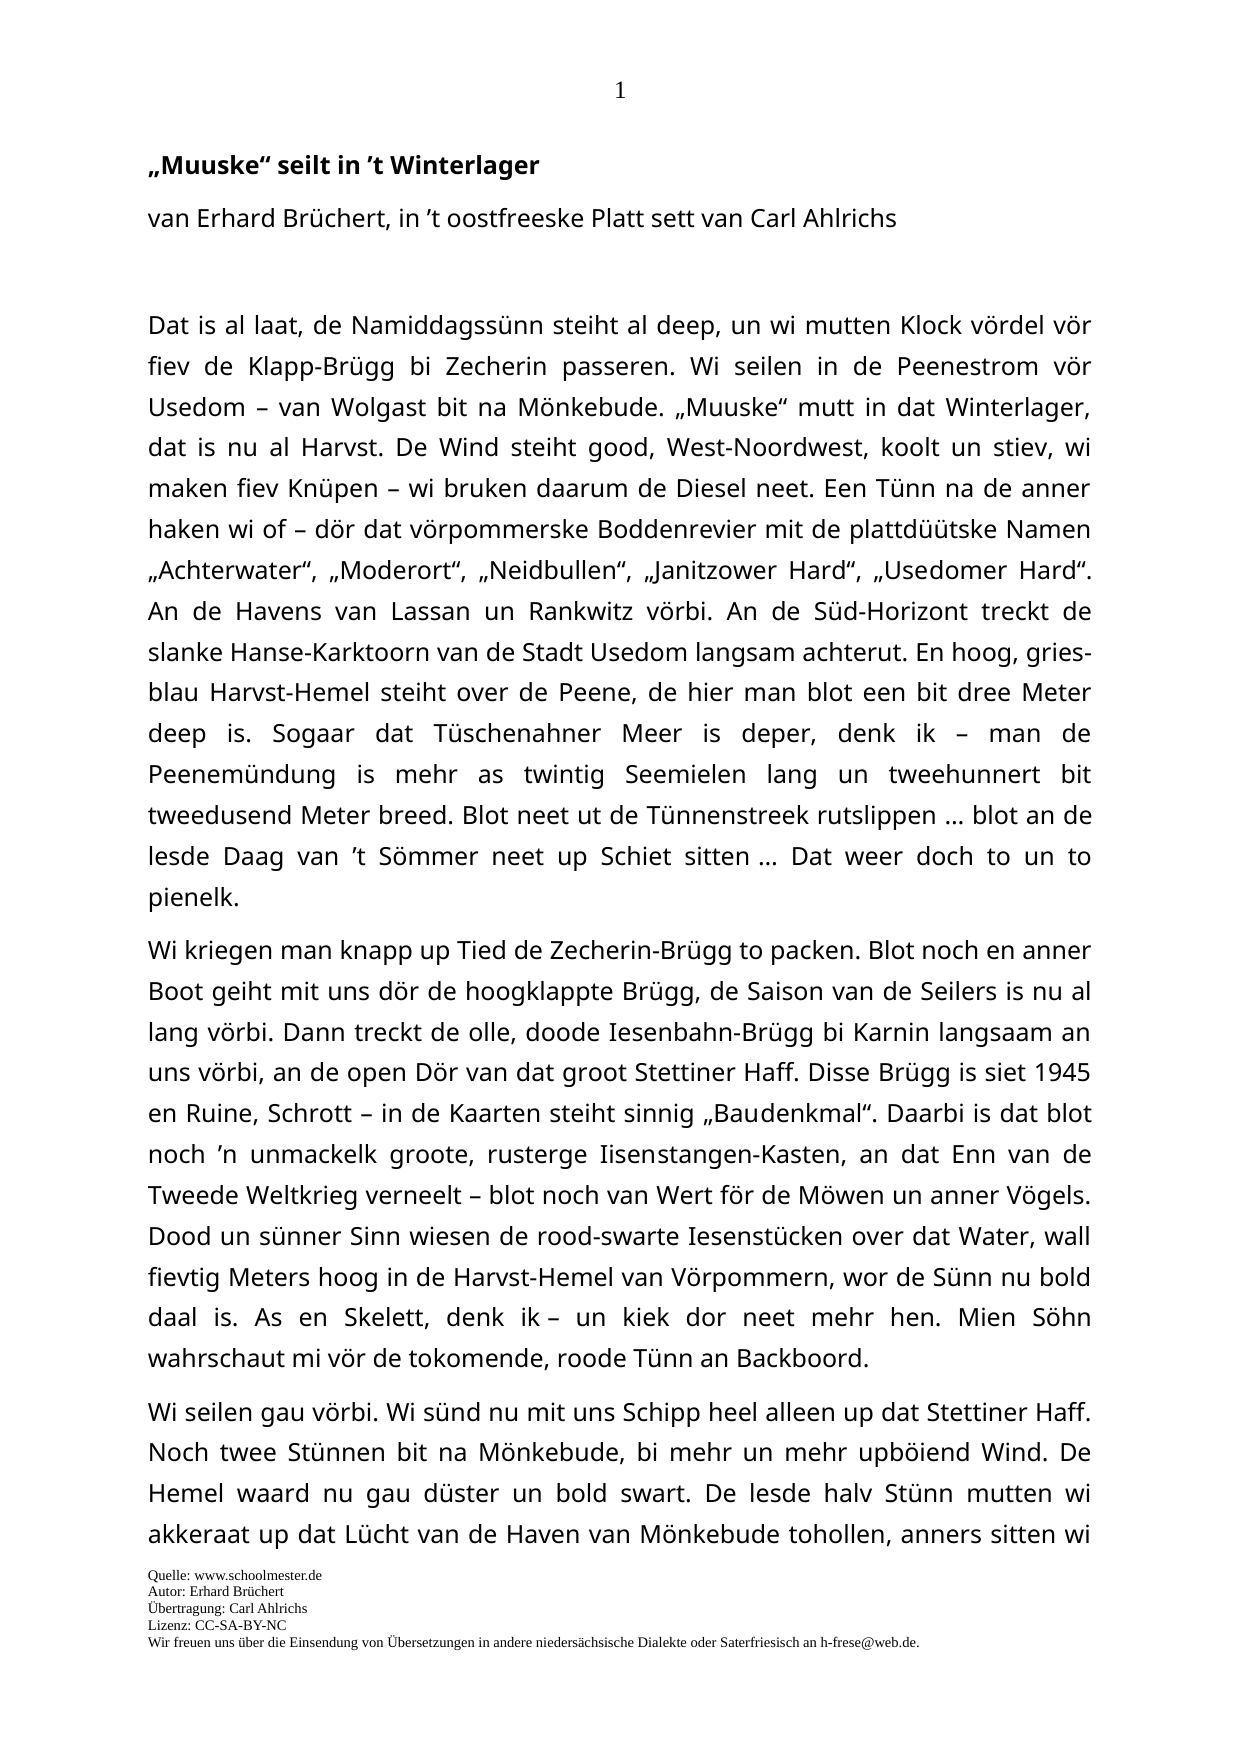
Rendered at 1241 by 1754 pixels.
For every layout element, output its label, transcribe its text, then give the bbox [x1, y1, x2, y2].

text Wi kriegen man knapp up Tied de Zecherin-Brügg to packen. Blot noch en anner Boot geiht mit uns dör de hoogklappte Brügg, de Saison van de Seilers is nu al lang vörbi. Dann treckt de olle, doode Iesenbahn-Brügg bi Karnin langsaam an uns vörbi, an de open Dör van dat groot Stettiner Haff. Disse Brügg is siet 1945 en Ruine, Schrott – in de Kaarten steiht sinnig „Baudenkmal“. Daarbi is dat blot noch ’n unmackelk groote, rusterge Iisenstangen-Kasten, an dat Enn van de Tweede Weltkrieg verneelt – blot noch van Wert för de Möwen un anner Vögels. Dood un sünner Sinn wiesen de rood-swarte Iesenstücken over dat Water, wall fievtig Meters hoog in de Harvst-Hemel van Vörpommern, wor de Sünn nu bold daal is. As en Skelett, denk ik – un kiek dor neet mehr hen. Mien Söhn wahrschaut mi vör de tokomende, roode Tünn an Backboord. [148, 933, 1093, 1375]
text van Erhard Brüchert, in ’t oostfreeske Platt sett van Carl Ahlrichs [148, 201, 1093, 235]
text Dat is al laat, de Namiddagssünn steiht al deep, un wi mutten Klock vördel vör fiev de Klapp-Brügg bi Zecherin passeren. Wi seilen in de Peenestrom vör Usedom – van Wolgast bit na Mönkebude. „Muuske“ mutt in dat Winterlager, dat is nu al Harvst. De Wind steiht good, West-Noordwest, koolt un stiev, wi maken fiev Knüpen – wi bruken daarum de Diesel neet. Een Tünn na de anner haken wi of – dör dat vörpommerske Boddenrevier mit de plattdüütske Namen „Achterwater“, „Moderort“, „Neidbullen“, „Janitzower Hard“, „Usedomer Hard“. An de Havens van Lassan un Rankwitz vörbi. An de Süd-Horizont treckt de slanke Hanse-Karktoorn van de Stadt Usedom langsam achterut. En hoog, gries-blau Harvst-Hemel steiht over de Peene, de hier man blot een bit dree Meter deep is. Sogaar dat Tüschenahner Meer is deper, denk ik – man de Peenemündung is mehr as twintig Seemielen lang un tweehunnert bit tweedusend Meter breed. Blot neet ut de Tünnenstreek rutslippen … blot an de lesde Daag van ’t Sömmer neet up Schiet sitten … Dat weer doch to un to pienelk. [148, 308, 1093, 913]
text „Muuske“ seilt in ’t Winterlager [148, 148, 1093, 182]
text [148, 1394, 1093, 1551]
